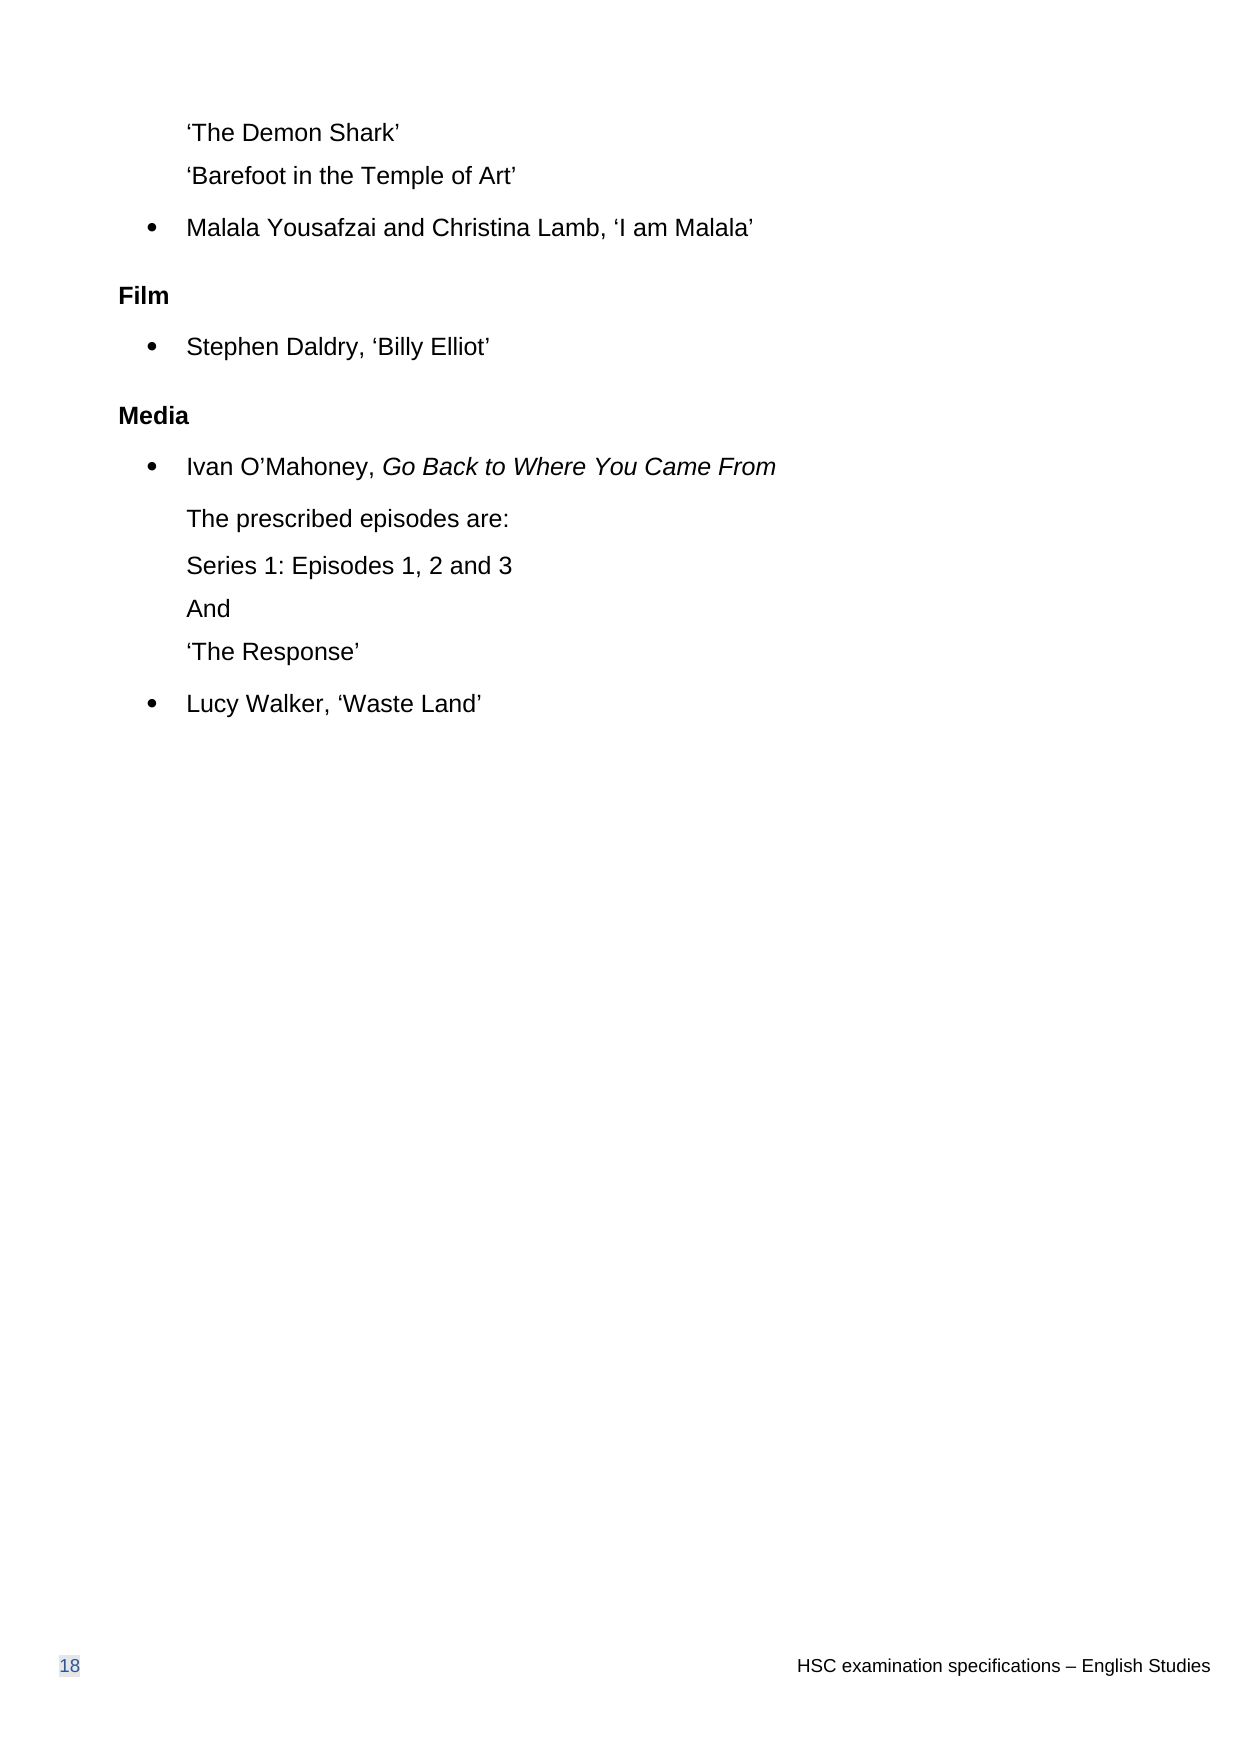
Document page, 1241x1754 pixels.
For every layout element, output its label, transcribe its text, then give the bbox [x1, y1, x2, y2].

list ‘The Demon Shark’ [186, 118, 1122, 147]
text Media [118, 401, 1122, 429]
list The prescribed episodes are: [186, 504, 1122, 532]
list Stephen Daldry, ‘Billy Elliot’ [148, 332, 1122, 361]
list ‘Barefoot in the Temple of Art’ [186, 161, 1122, 190]
list Series 1: Episodes 1, 2 and 3 [186, 551, 1122, 580]
list Malala Yousafzai and Christina Lamb, ‘I am Malala’ [148, 213, 1122, 242]
list ‘The Response’ [186, 637, 1122, 666]
list And [186, 594, 1122, 623]
list Lucy Walker, ‘Waste Land’ [148, 689, 1122, 717]
text Film [118, 281, 1122, 310]
list Ivan O’Mahoney, Go Back to Where You Came From [148, 452, 1122, 481]
